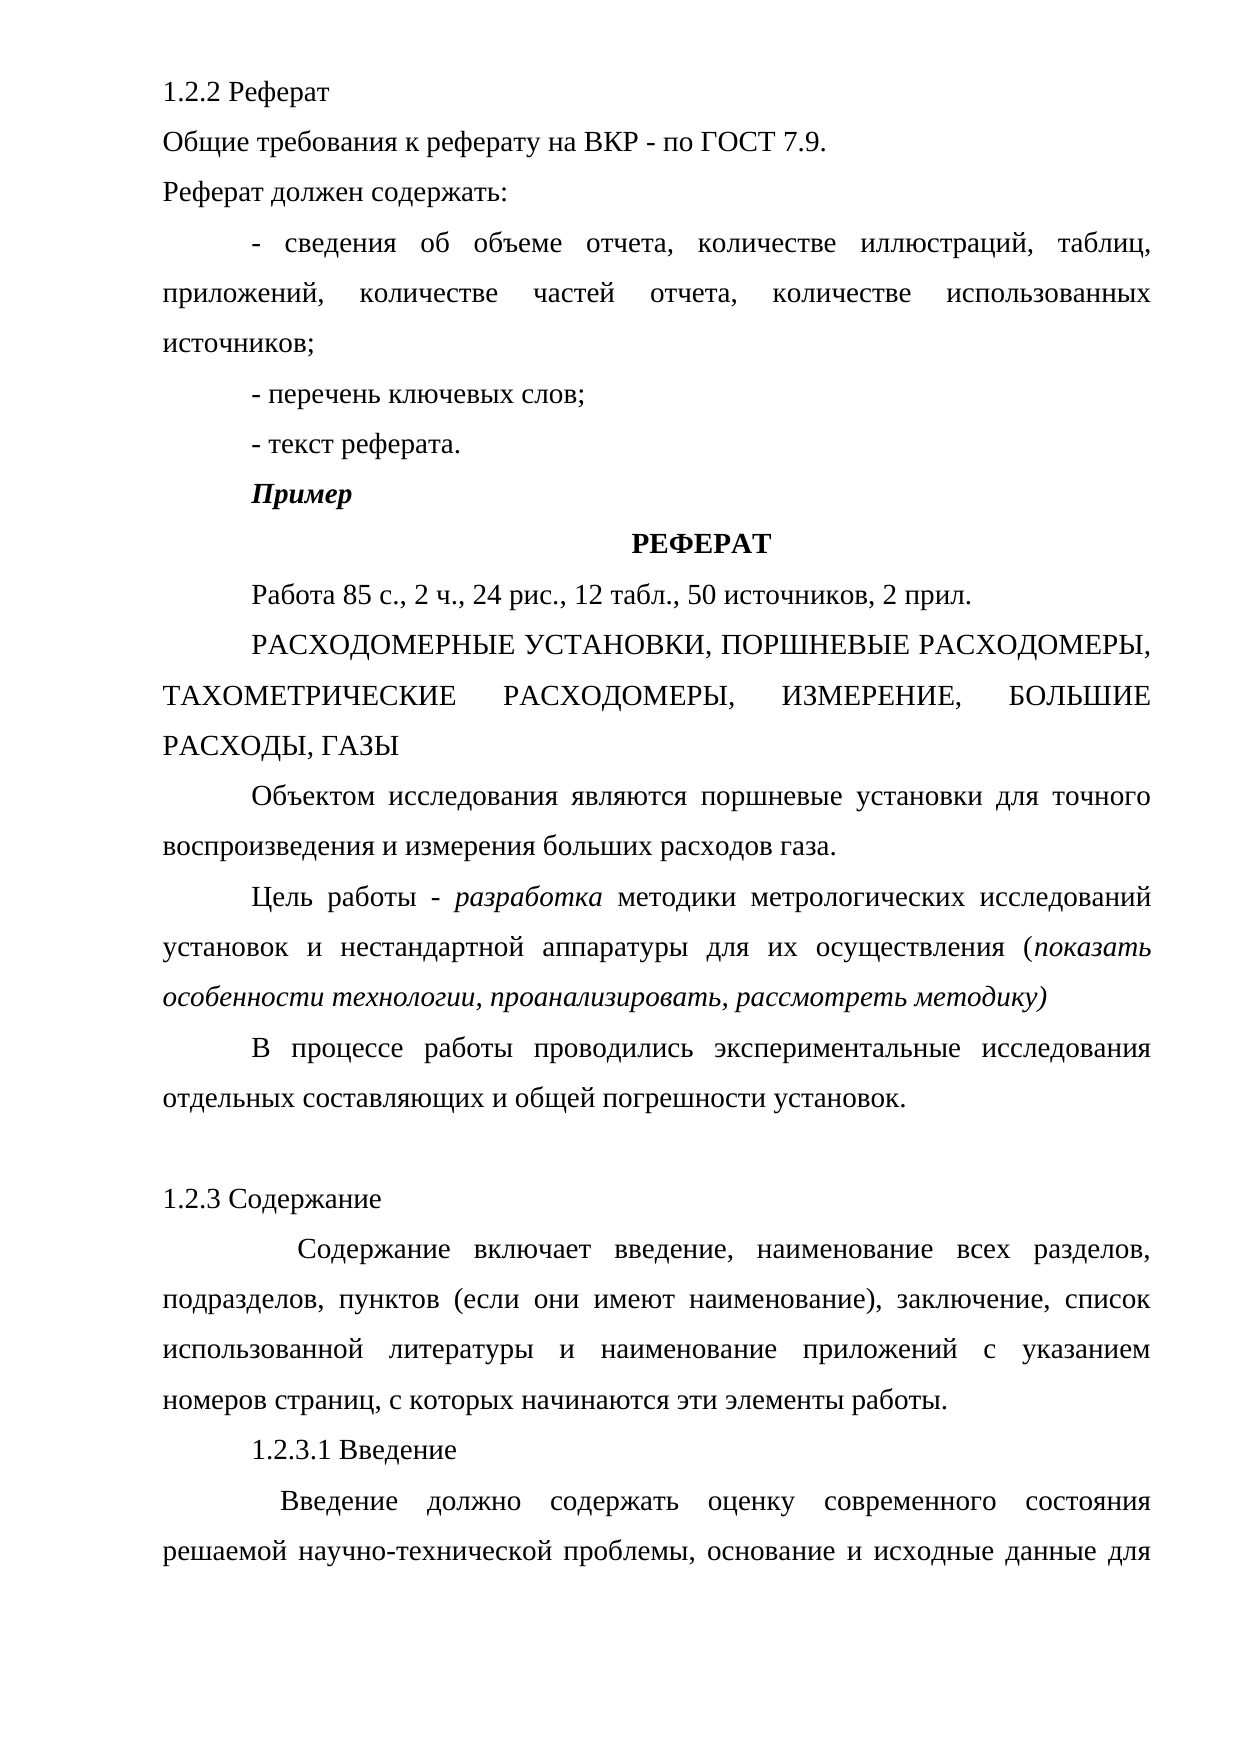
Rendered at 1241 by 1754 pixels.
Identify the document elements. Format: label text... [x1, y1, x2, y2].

text Реферат должен содержать: [162, 174, 1152, 208]
text 1.2.2 Реферат [162, 74, 1152, 107]
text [162, 1483, 1152, 1566]
text РАСХОДОМЕРНЫЕ УСТАНОВКИ, ПОРШНЕВЫЕ РАСХОДОМЕРЫ, ТАХОМЕТРИЧЕСКИЕ РАСХОДОМЕРЫ, ИЗМЕРЕНИЕ, БОЛЬШИЕ РАСХОДЫ, ГАЗЫ [162, 627, 1152, 761]
text - перечень ключевых слов; [162, 376, 1152, 409]
text Цель работы - разработка методики метрологических исследований установок и нестандартной аппаратуры для их осуществления (показать особенности технологии, проанализировать, рассмотреть методику) [162, 879, 1152, 1013]
text Общие требования к реферату на ВКР - по ГОСТ 7.9. [162, 124, 1152, 158]
text Пример [162, 476, 1152, 510]
text В процессе работы проводились экспериментальные исследования отдельных составляющих и общей погрешности установок. [162, 1030, 1152, 1114]
text 1.2.3 Содержание [162, 1181, 1152, 1214]
text - текст реферата. [162, 426, 1152, 459]
text - сведения об объеме отчета, количестве иллюстраций, таблиц, приложений, количестве частей отчета, количестве использованных источников; [162, 225, 1152, 359]
text Работа 85 с., 2 ч., 24 рис., 12 табл., 50 источников, 2 прил. [162, 577, 1152, 611]
text Объектом исследования являются поршневые установки для точного воспроизведения и измерения больших расходов газа. [162, 778, 1152, 862]
text Содержание включает введение, наименование всех разделов, подразделов, пунктов (если они имеют наименование), заключение, список использованной литературы и наименование приложений с указанием номеров страниц, с которых начинаются эти элементы работы. [162, 1231, 1152, 1416]
text РЕФЕРАТ [162, 527, 1152, 560]
text 1.2.3.1 Введение [162, 1432, 1152, 1466]
